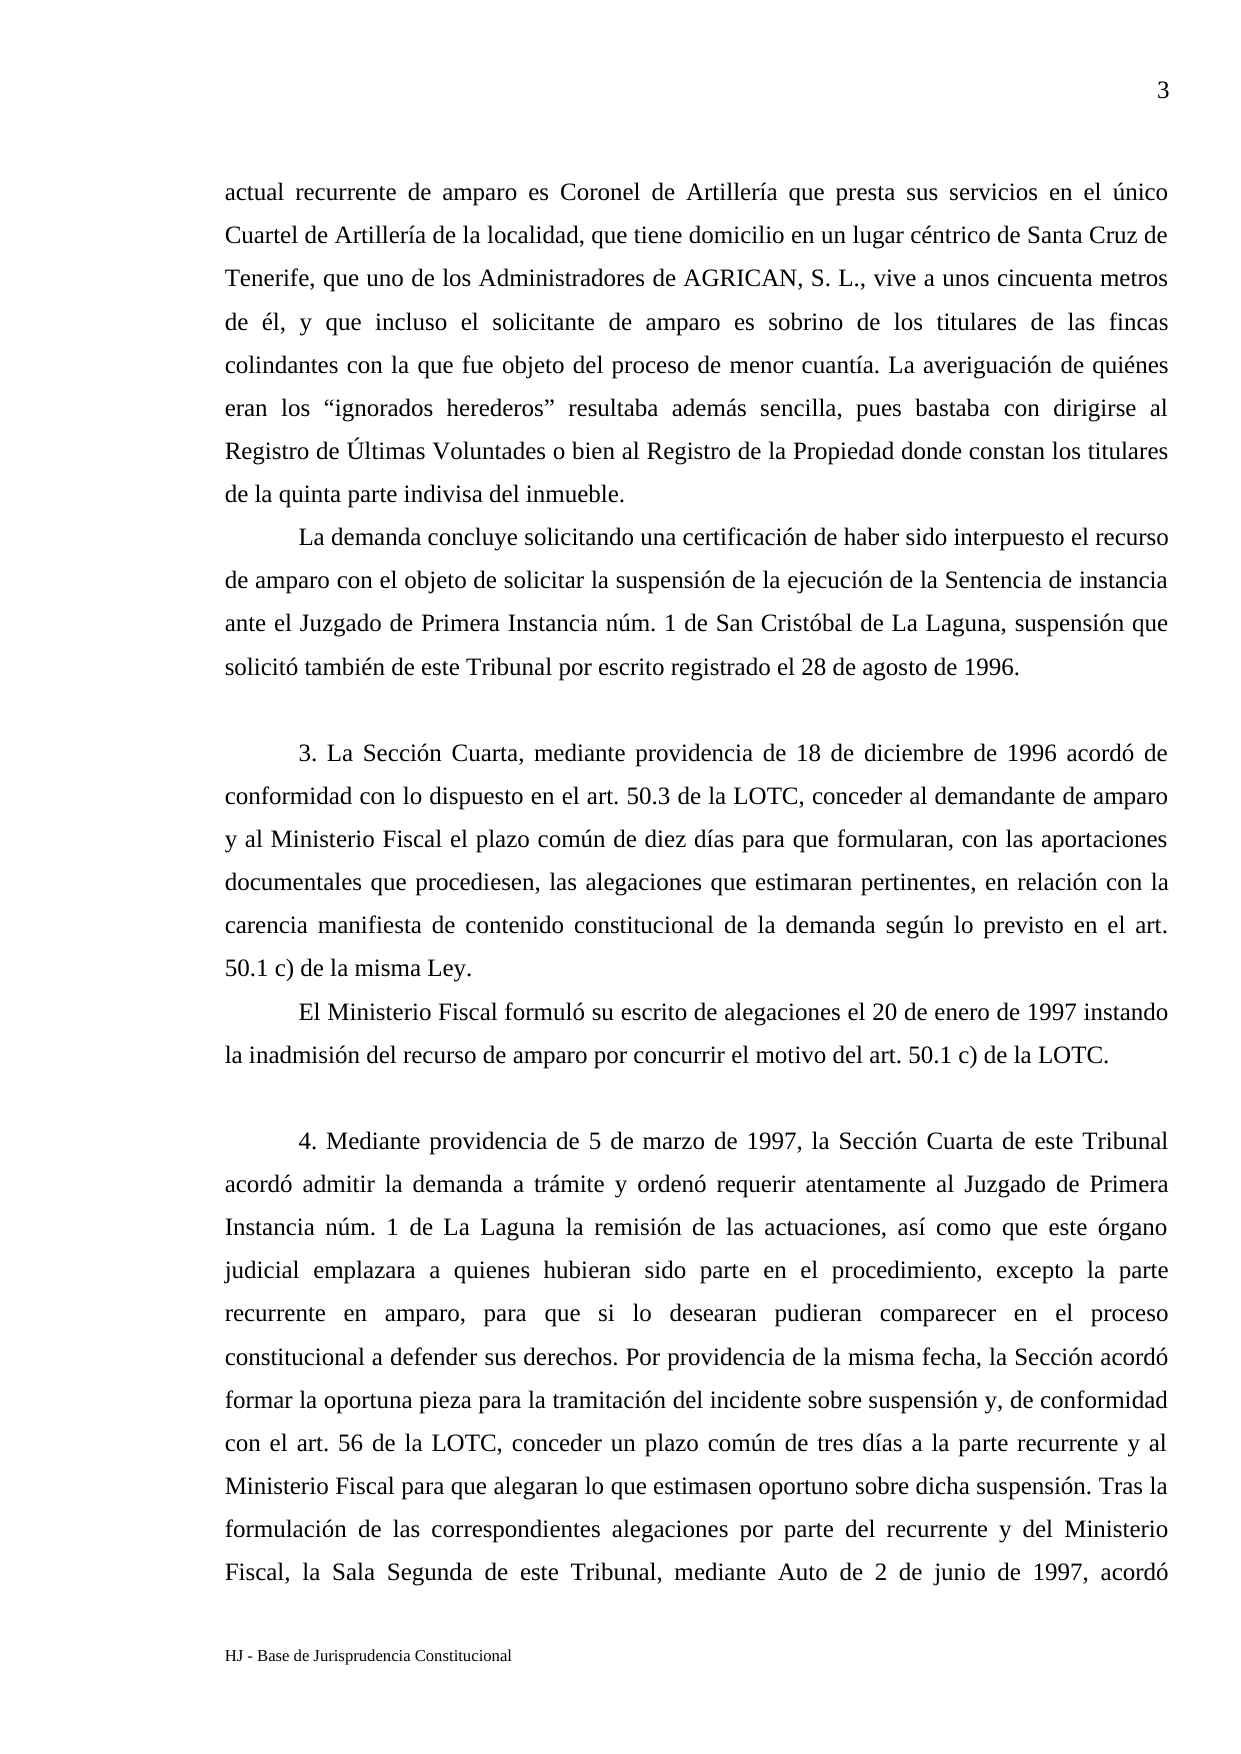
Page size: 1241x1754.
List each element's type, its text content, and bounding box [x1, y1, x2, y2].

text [224, 1126, 1169, 1586]
text La demanda concluye solicitando una certificación de haber sido interpuesto el recurso de amparo con el objeto de solicitar la suspensión de la ejecución de la Sentencia de instancia ante el Juzgado de Primera Instancia núm. 1 de San Cristóbal de La Laguna, suspensión que solicitó también de este Tribunal por escrito registrado el 28 de agosto de 1996. [224, 522, 1169, 680]
text El Ministerio Fiscal formuló su escrito de alegaciones el 20 de enero de 1997 instando la inadmisión del recurso de amparo por concurrir el motivo del art. 50.1 c) de la LOTC. [224, 997, 1169, 1068]
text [224, 177, 1169, 508]
text 3. La Sección Cuarta, mediante providencia de 18 de diciembre de 1996 acordó de conformidad con lo dispuesto en el art. 50.3 de la LOTC, conceder al demandante de amparo y al Ministerio Fiscal el plazo común de diez días para que formularan, con las aportaciones documentales que procediesen, las alegaciones que estimaran pertinentes, en relación con la carencia manifiesta de contenido constitucional de la demanda según lo previsto en el art. 50.1 c) de la misma Ley. [224, 738, 1169, 982]
